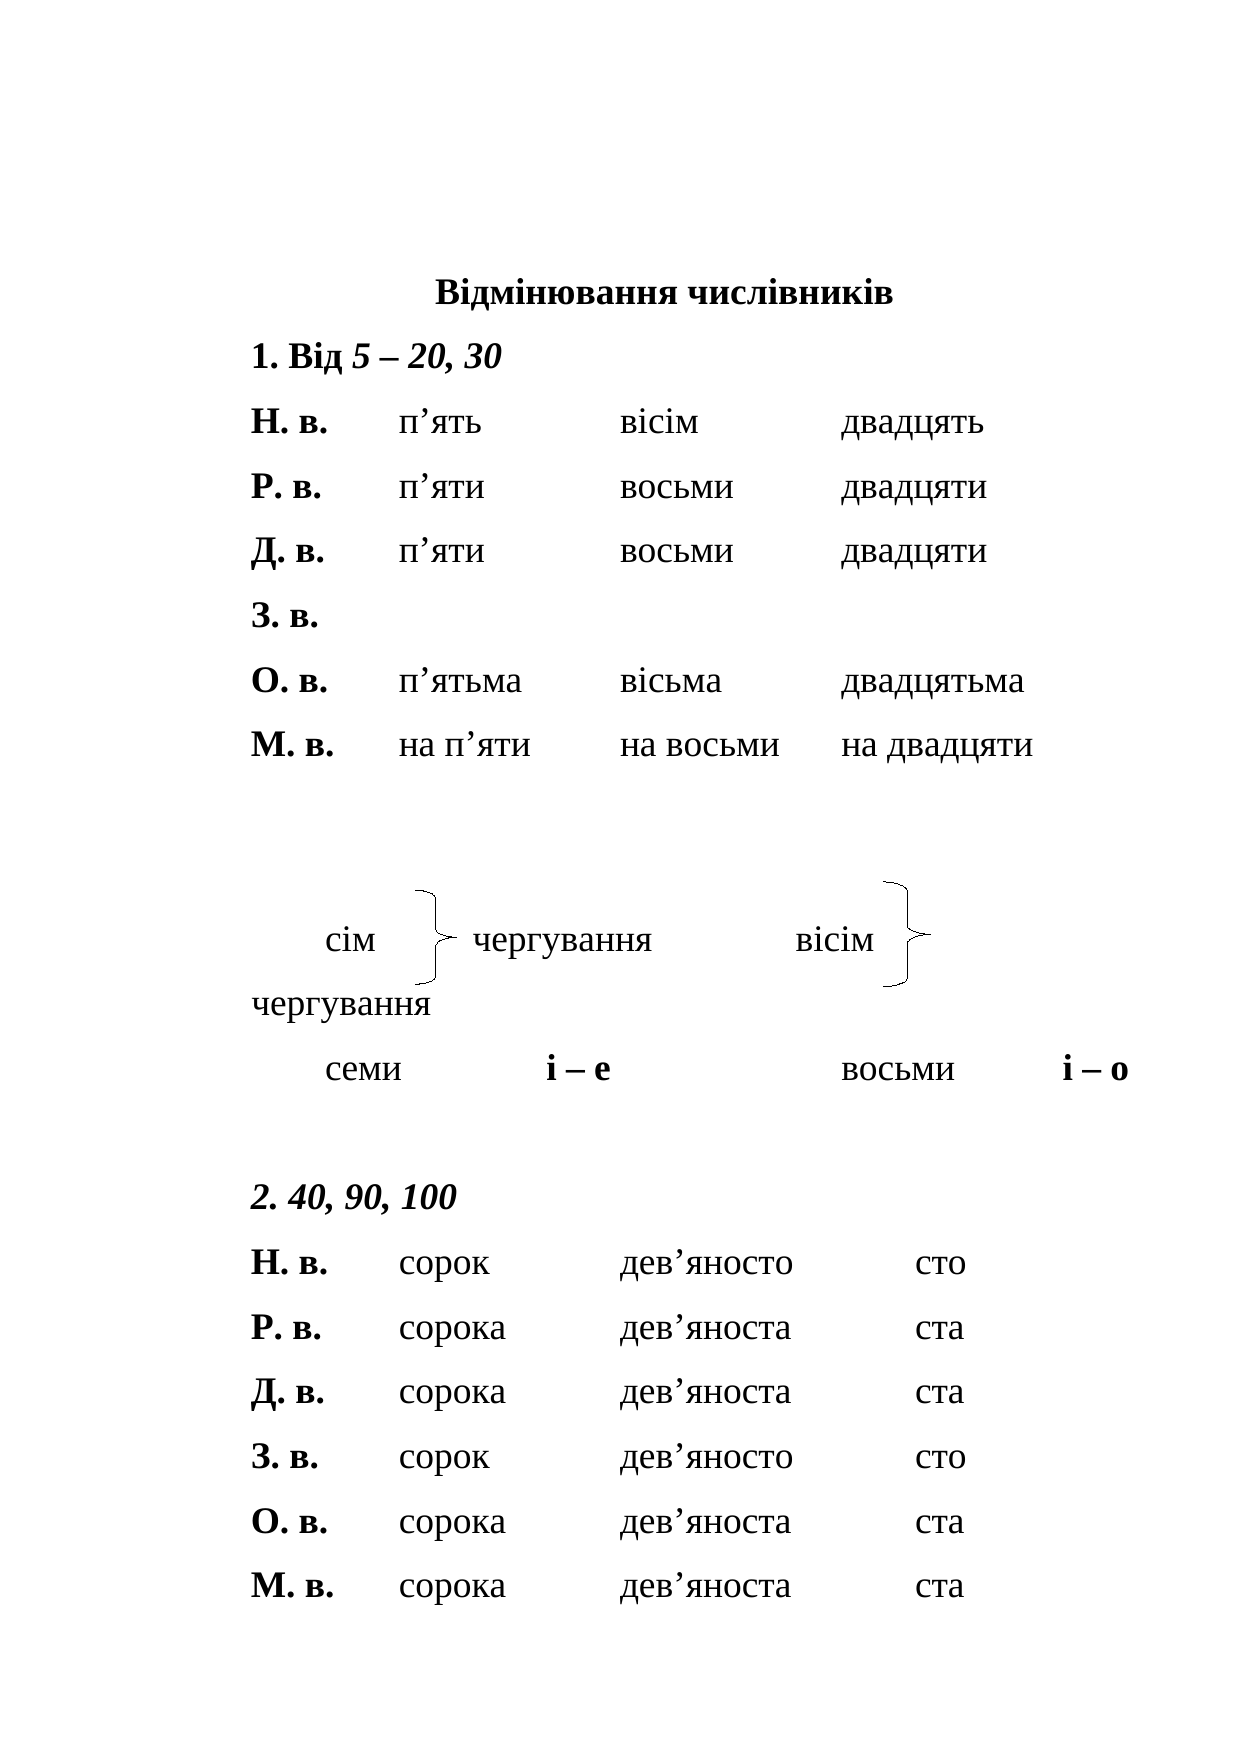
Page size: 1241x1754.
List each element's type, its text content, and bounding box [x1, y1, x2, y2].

text Відмінювання числівників [177, 269, 1152, 312]
text Р. в. сорока дев’яноста ста [251, 1304, 1152, 1347]
text М. в. сорока дев’яноста ста [251, 1563, 1152, 1606]
text М. в. на п’яти на восьми на двадцяти [251, 722, 1152, 765]
text Р. в. п’яти восьми двадцяти [251, 463, 1152, 506]
text Н. в. п’ять вісім двадцять [251, 398, 1152, 442]
text Д. в. п’яти восьми двадцяти [251, 528, 1152, 571]
text О. в. п’ятьма вісьма двадцятьма [251, 657, 1152, 700]
list Від 5 – 20, 30 [251, 334, 1152, 377]
text Н. в. сорок дев’яносто сто [251, 1239, 1152, 1282]
text семи і – е восьми і – о [251, 1045, 1152, 1088]
text Д. в. сорока дев’яноста ста [251, 1369, 1152, 1412]
list 40, 90, 100 [251, 1175, 1152, 1218]
text О. в. сорока дев’яноста ста [251, 1498, 1152, 1541]
text З. в. [251, 592, 1152, 636]
text З. в. сорок дев’яносто сто [251, 1433, 1152, 1477]
text сім чергування вісім чергування [251, 916, 1152, 1024]
